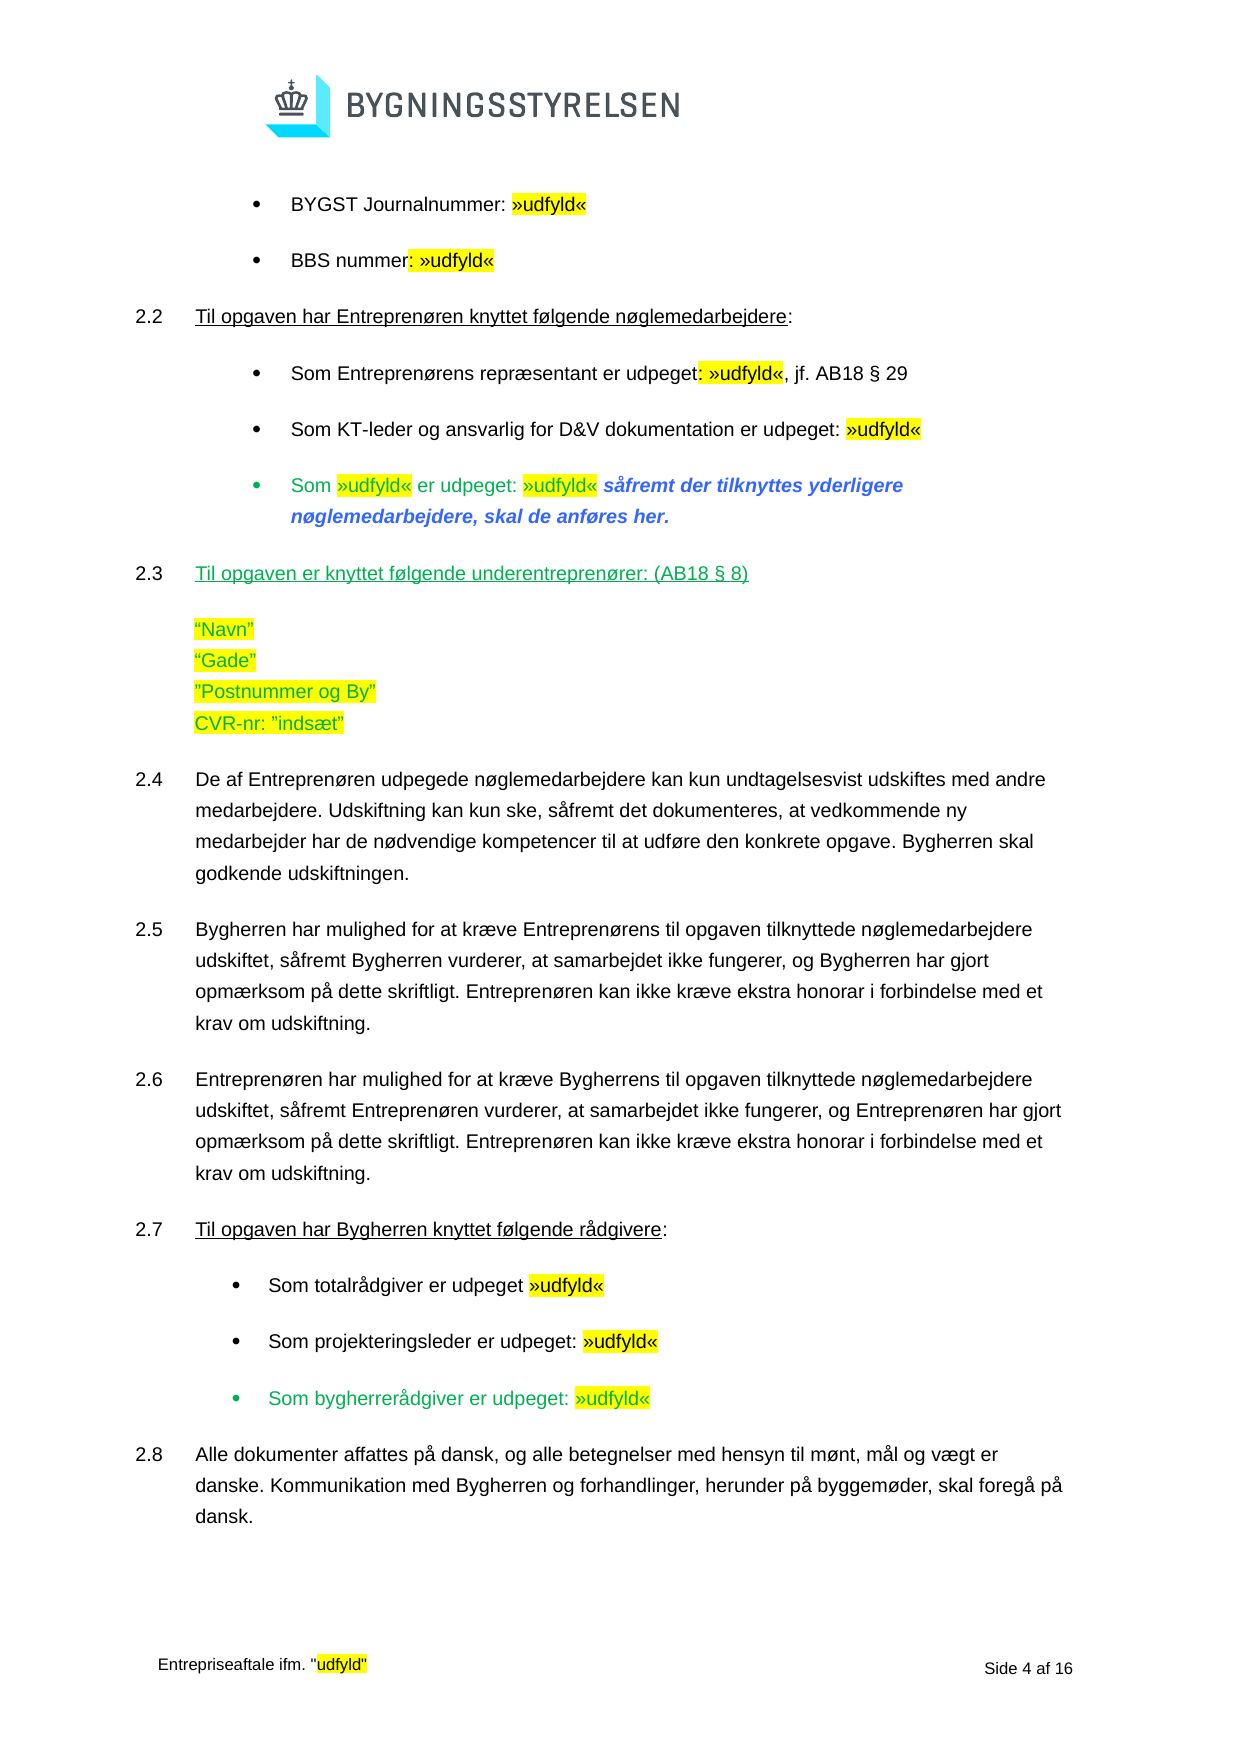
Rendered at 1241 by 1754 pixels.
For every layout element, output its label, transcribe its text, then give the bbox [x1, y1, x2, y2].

text Til opgaven har Bygherren knyttet følgende rådgivere: [135, 1209, 1065, 1240]
list Som »udfyld« er udpeget: »udfyld« såfremt der tilknyttes yderligere nøglemedarbejdere, skal de anføres her. [253, 465, 1065, 528]
text CVR-nr: ”indsæt” [194, 703, 1065, 734]
list BYGST Journalnummer: »udfyld« [253, 184, 1065, 215]
list BBS nummer: »udfyld« [253, 240, 1065, 272]
text Til opgaven er knyttet følgende underentreprenører: (AB18 § 8) [135, 553, 1065, 584]
text De af Entreprenøren udpegede nøglemedarbejdere kan kun undtagelsesvist udskiftes med andre medarbejdere. Udskiftning kan kun ske, såfremt det dokumenteres, at vedkommende ny medarbejder har de nødvendige kompetencer til at udføre den konkrete opgave. Bygherren skal godkende udskiftningen. [135, 759, 1065, 884]
text Entreprenøren har mulighed for at kræve Bygherrens til opgaven tilknyttede nøglemedarbejdere udskiftet, såfremt Entreprenøren vurderer, at samarbejdet ikke fungerer, og Entreprenøren har gjort opmærksom på dette skriftligt. Entreprenøren kan ikke kræve ekstra honorar i forbindelse med et krav om udskiftning. [135, 1059, 1065, 1184]
text “Gade” [194, 640, 1065, 672]
text ”Postnummer og By” [194, 672, 1065, 703]
text Bygherren har mulighed for at kræve Entreprenørens til opgaven tilknyttede nøglemedarbejdere udskiftet, såfremt Bygherren vurderer, at samarbejdet ikke fungerer, og Bygherren har gjort opmærksom på dette skriftligt. Entreprenøren kan ikke kræve ekstra honorar i forbindelse med et krav om udskiftning. [135, 909, 1065, 1034]
text “Navn” [194, 609, 1065, 640]
text Alle dokumenter affattes på dansk, og alle betegnelser med hensyn til mønt, mål og vægt er danske. Kommunikation med Bygherren og forhandlinger, herunder på byggemøder, skal foregå på dansk. [135, 1434, 1065, 1528]
list Som Entreprenørens repræsentant er udpeget: »udfyld«, jf. AB18 § 29 [253, 353, 1065, 384]
text Til opgaven har Entreprenøren knyttet følgende nøglemedarbejdere: [135, 297, 1065, 328]
list Som KT-leder og ansvarlig for D&V dokumentation er udpeget: »udfyld« [253, 409, 1065, 440]
list Som bygherrerådgiver er udpeget: »udfyld« [233, 1378, 1065, 1409]
list Som projekteringsleder er udpeget: »udfyld« [233, 1322, 1065, 1353]
list Som totalrådgiver er udpeget »udfyld« [233, 1265, 1065, 1297]
